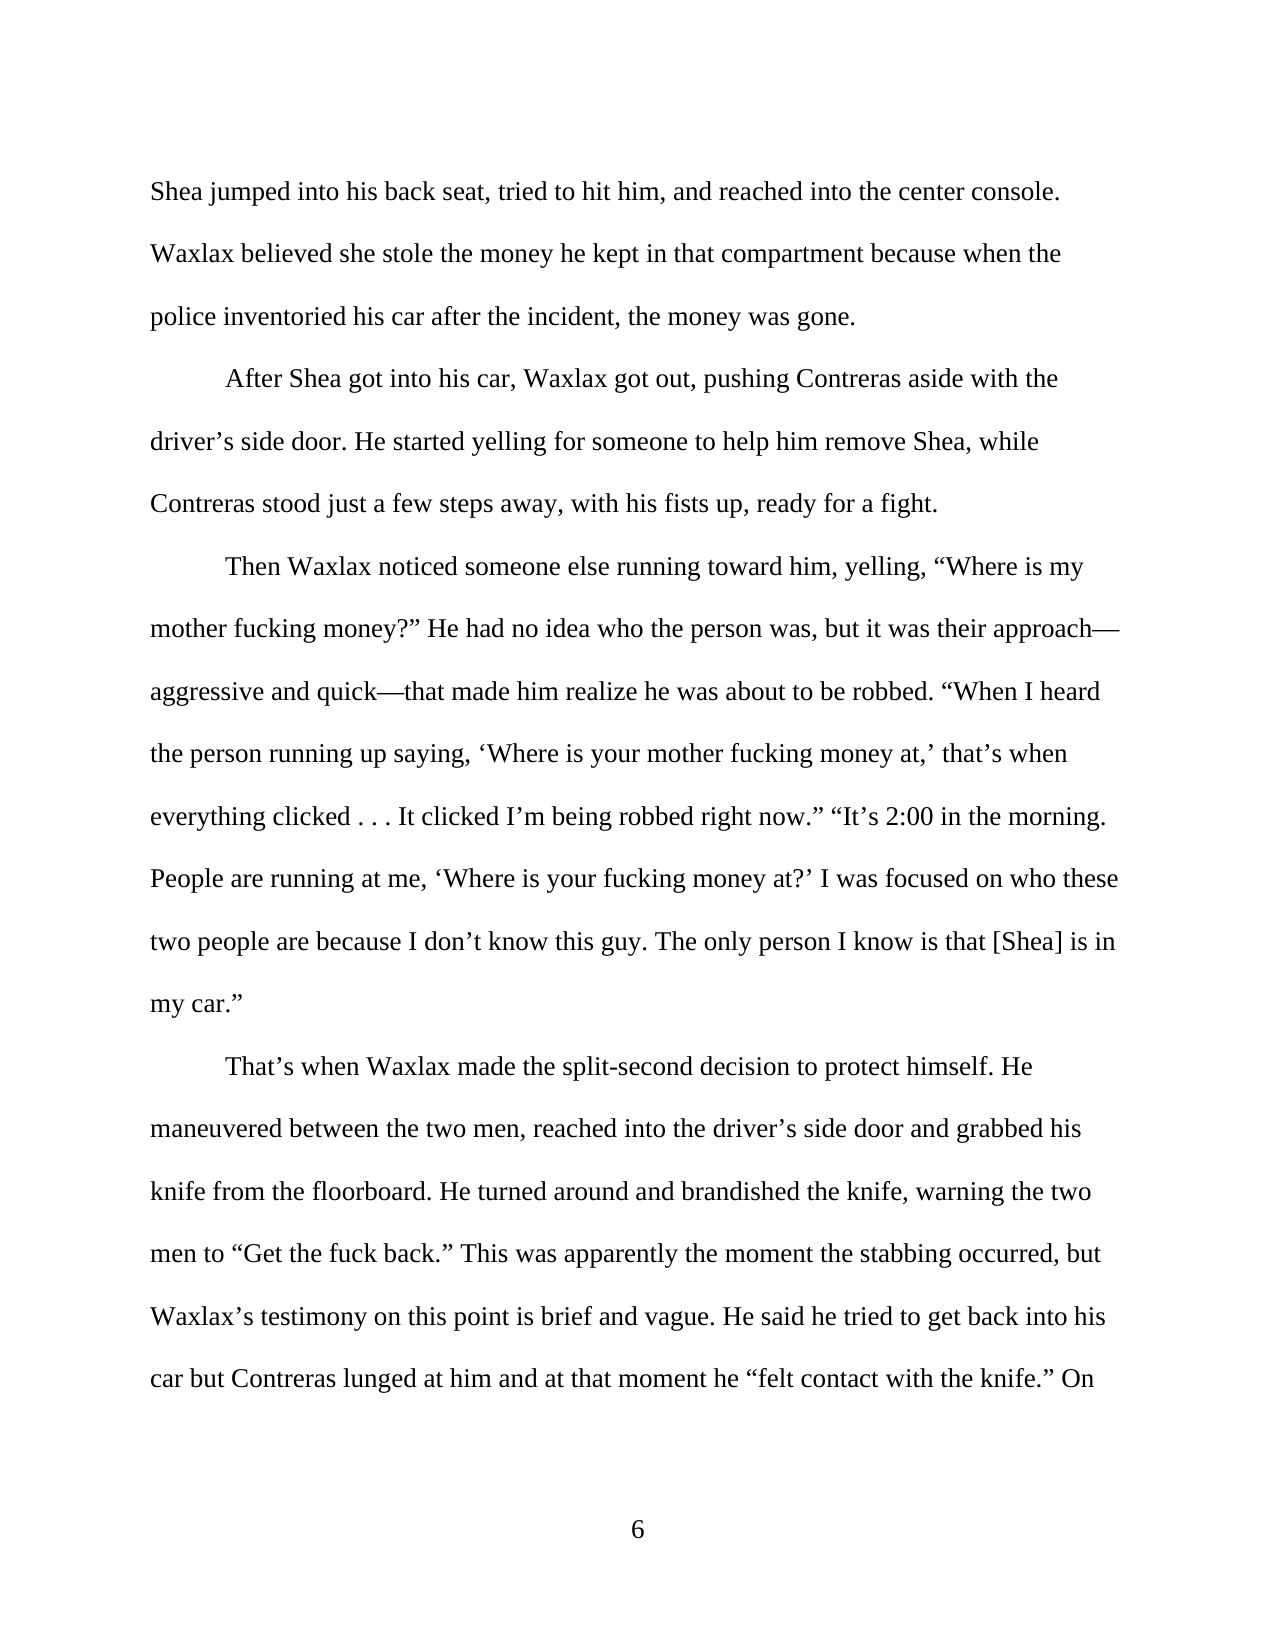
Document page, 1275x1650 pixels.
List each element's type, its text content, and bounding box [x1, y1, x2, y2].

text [150, 150, 1125, 337]
text Then Waxlax noticed someone else running toward him, yelling, “Where is my mother fucking money?” He had no idea who the person was, but it was their approach—aggressive and quick—that made him realize he was about to be robbed. “When I heard the person running up saying, ‘Where is your mother fucking money at,’ that’s when everything clicked . . . It clicked I’m being robbed right now.” “It’s 2:00 in the morning. People are running at me, ‘Where is your fucking money at?’ I was focused on who these two people are because I don’t know this guy. The only person I know is that [Shea] is in my car.” [150, 525, 1125, 1025]
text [150, 1025, 1125, 1400]
text After Shea got into his car, Waxlax got out, pushing Contreras aside with the driver’s side door. He started yelling for someone to help him remove Shea, while Contreras stood just a few steps away, with his fists up, ready for a fight. [150, 337, 1125, 525]
